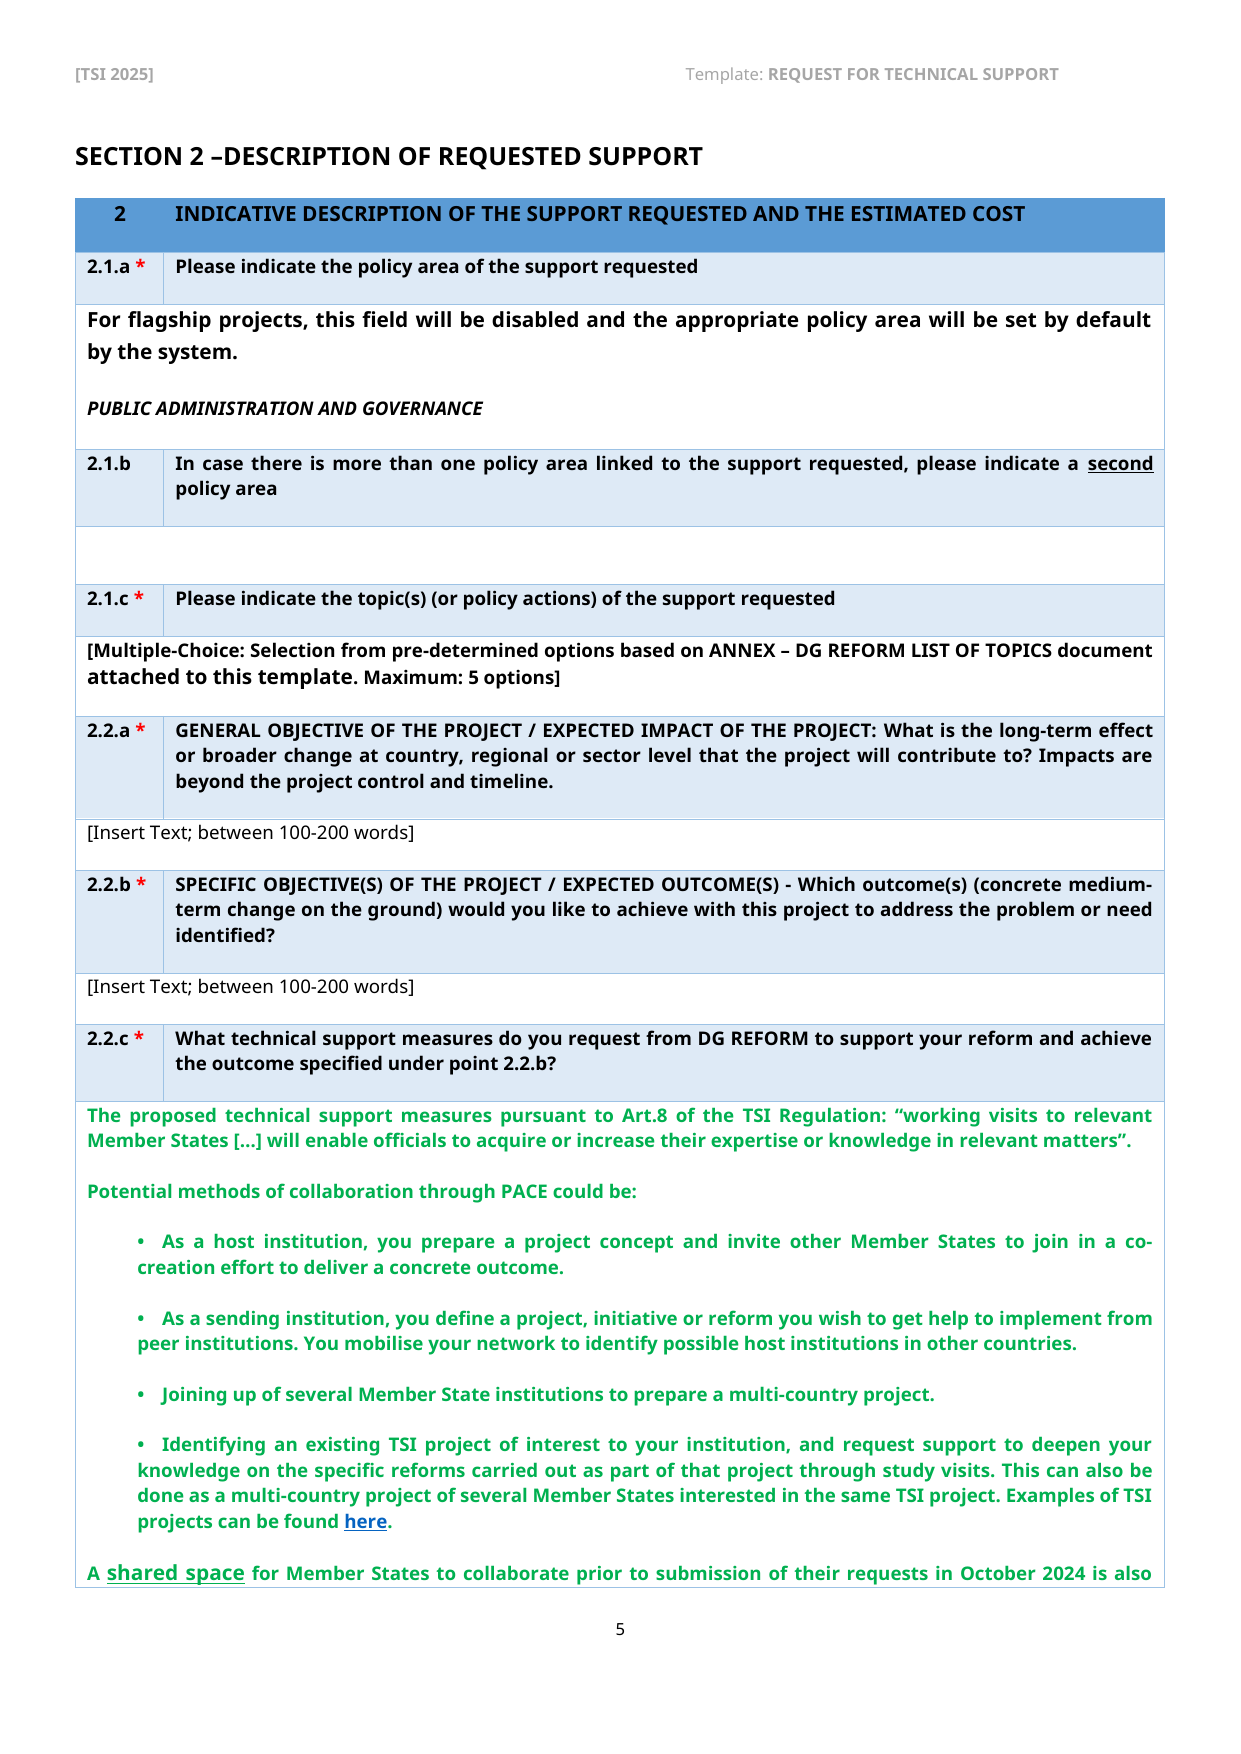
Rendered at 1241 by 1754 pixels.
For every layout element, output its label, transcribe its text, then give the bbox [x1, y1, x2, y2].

table_cell 2.2.a * [76, 717, 163, 818]
table_cell 2.1.a * [76, 253, 163, 304]
table_cell 2.2.c * [76, 1025, 163, 1101]
table_cell [Insert Text; between 100-200 words] [76, 974, 1164, 1024]
table_cell Please indicate the topic(s) (or policy actions) of the support requested [164, 585, 1164, 636]
table_cell [Insert Text; between 100-200 words] [76, 820, 1164, 870]
table_cell 2.1.b [76, 450, 163, 526]
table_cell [76, 1102, 1164, 1587]
table_cell [Multiple-Choice: Selection from pre-determined options based on ANNEX – DG REFORM LIST OF TOPICS document attached to this template. Maximum: 5 options] [76, 637, 1164, 716]
table_cell 2.2.b * [76, 871, 163, 973]
table_cell GENERAL OBJECTIVE OF THE PROJECT / EXPECTED IMPACT OF THE PROJECT: What is the long-term effect or broader change at country, regional or sector level that the project will contribute to? Impacts are beyond the project control and timeline. [164, 717, 1164, 818]
table_cell SPECIFIC OBJECTIVE(S) OF THE PROJECT / EXPECTED OUTCOME(S) - Which outcome(s) (concrete medium-term change on the ground) would you like to achieve with this project to address the problem or need identified? [164, 871, 1164, 973]
table_cell What technical support measures do you request from DG REFORM to support your reform and achieve the outcome specified under point 2.2.b? [164, 1025, 1164, 1101]
table_cell 2.1.c * [76, 585, 163, 636]
table_cell [76, 305, 1164, 449]
table_header 2 [76, 199, 163, 252]
table_header INDICATIVE DESCRIPTION OF THE SUPPORT REQUESTED AND THE ESTIMATED COST [164, 199, 1164, 252]
table_cell Please indicate the policy area of the support requested [164, 253, 1164, 304]
subtitle SECTION 2 –DESCRIPTION OF REQUESTED SUPPORT [75, 139, 1165, 173]
table_cell In case there is more than one policy area linked to the support requested, please indicate a second policy area [164, 450, 1164, 526]
